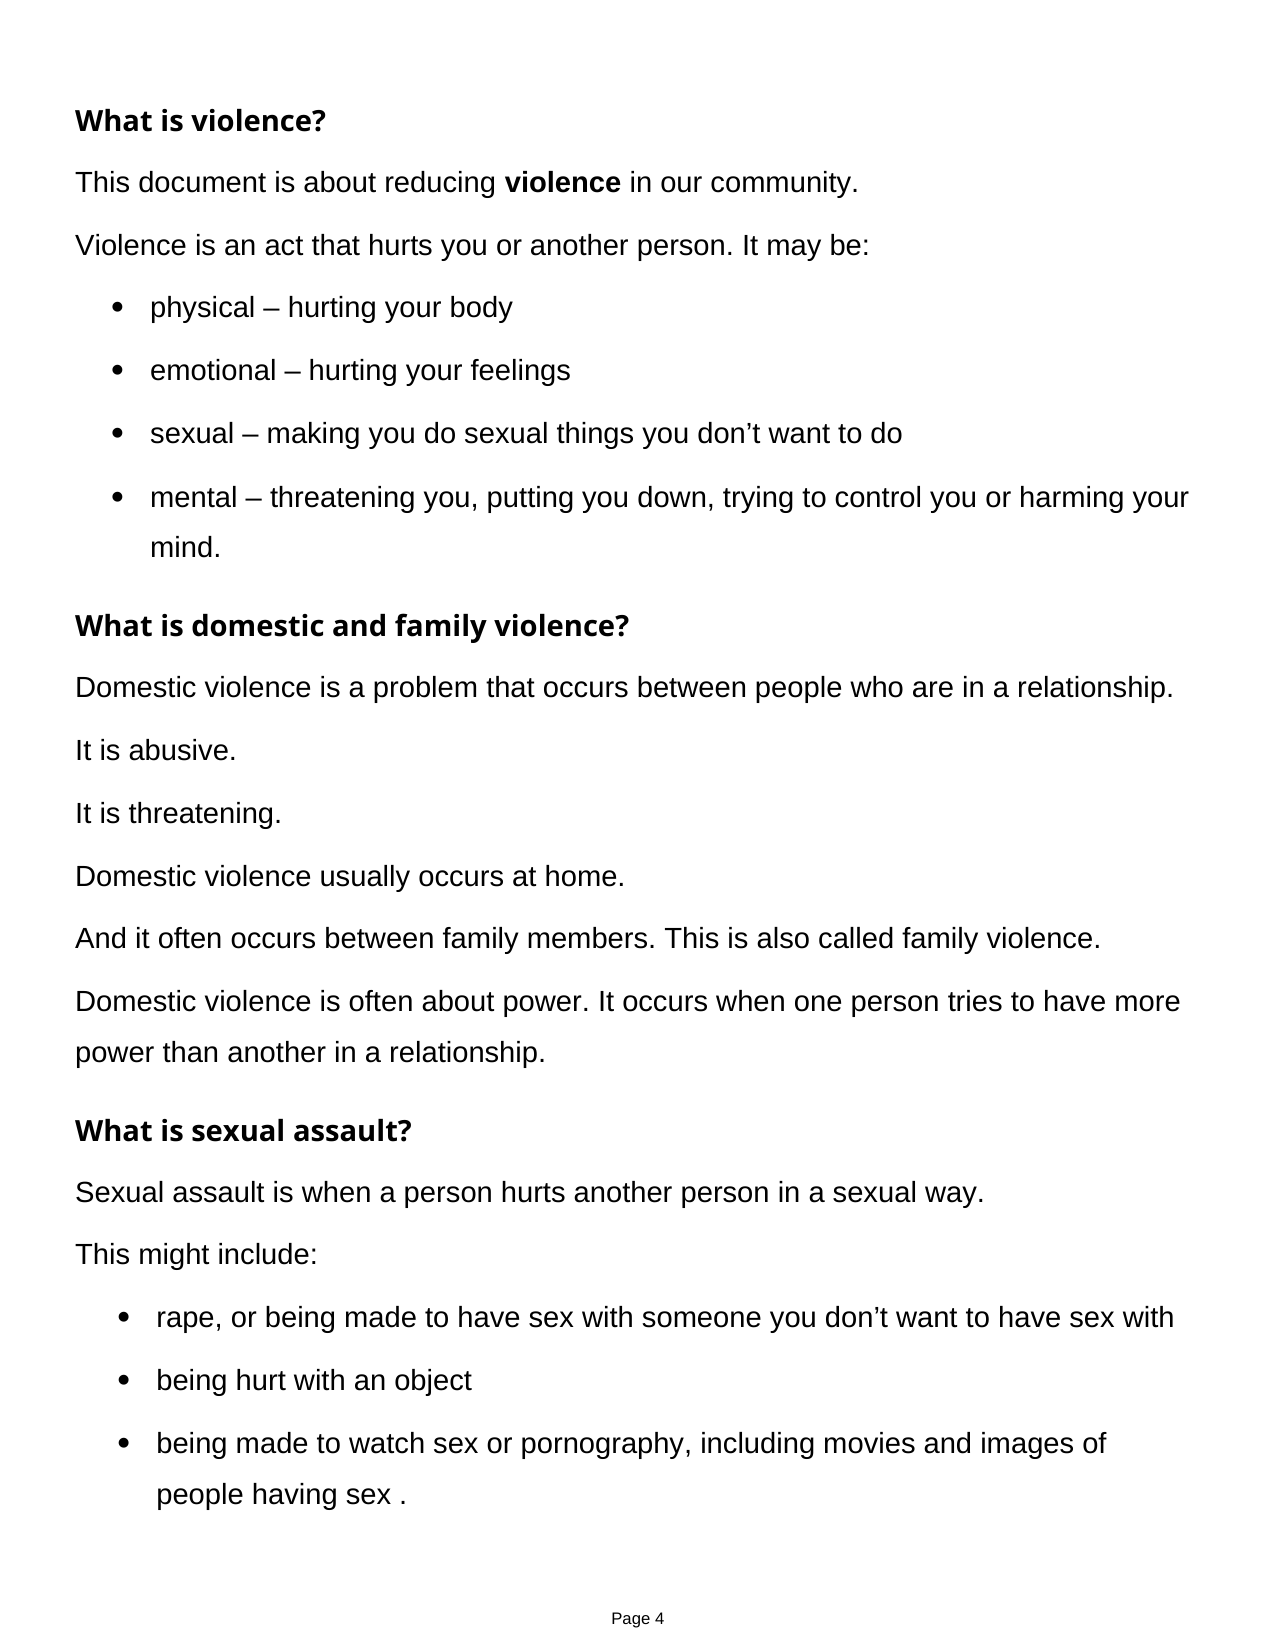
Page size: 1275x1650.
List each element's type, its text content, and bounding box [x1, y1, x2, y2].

text Sexual assault is when a person hurts another person in a sexual way. [75, 1174, 1200, 1208]
text It is threatening. [75, 796, 1200, 829]
list being hurt with an object [119, 1363, 1200, 1397]
text Domestic violence usually occurs at home. [75, 859, 1200, 892]
text It is abusive. [75, 733, 1200, 767]
list sexual – making you do sexual things you don’t want to do [112, 417, 1200, 450]
list mental – threatening you, putting you down, trying to control you or harming your mind. [112, 480, 1200, 564]
list physical – hurting your body [112, 290, 1200, 324]
text And it often occurs between family members. This is also called family violence. [75, 921, 1200, 955]
text This document is about reducing violence in our community. [75, 165, 1200, 198]
subtitle What is violence? [75, 100, 1200, 140]
list rape, or being made to have sex with someone you don’t want to have sex with [119, 1300, 1200, 1334]
text This might include: [75, 1237, 1200, 1271]
text Domestic violence is a problem that occurs between people who are in a relationship. [75, 670, 1200, 704]
subtitle What is domestic and family violence? [75, 606, 1200, 645]
subtitle What is sexual assault? [75, 1110, 1200, 1149]
list being made to watch sex or pornography, including movies and images of people having sex . [119, 1426, 1200, 1511]
text Violence is an act that hurts you or another person. It may be: [75, 227, 1200, 261]
text Domestic violence is often about power. It occurs when one person tries to have more power than another in a relationship. [75, 984, 1200, 1068]
list emotional – hurting your feelings [112, 353, 1200, 387]
